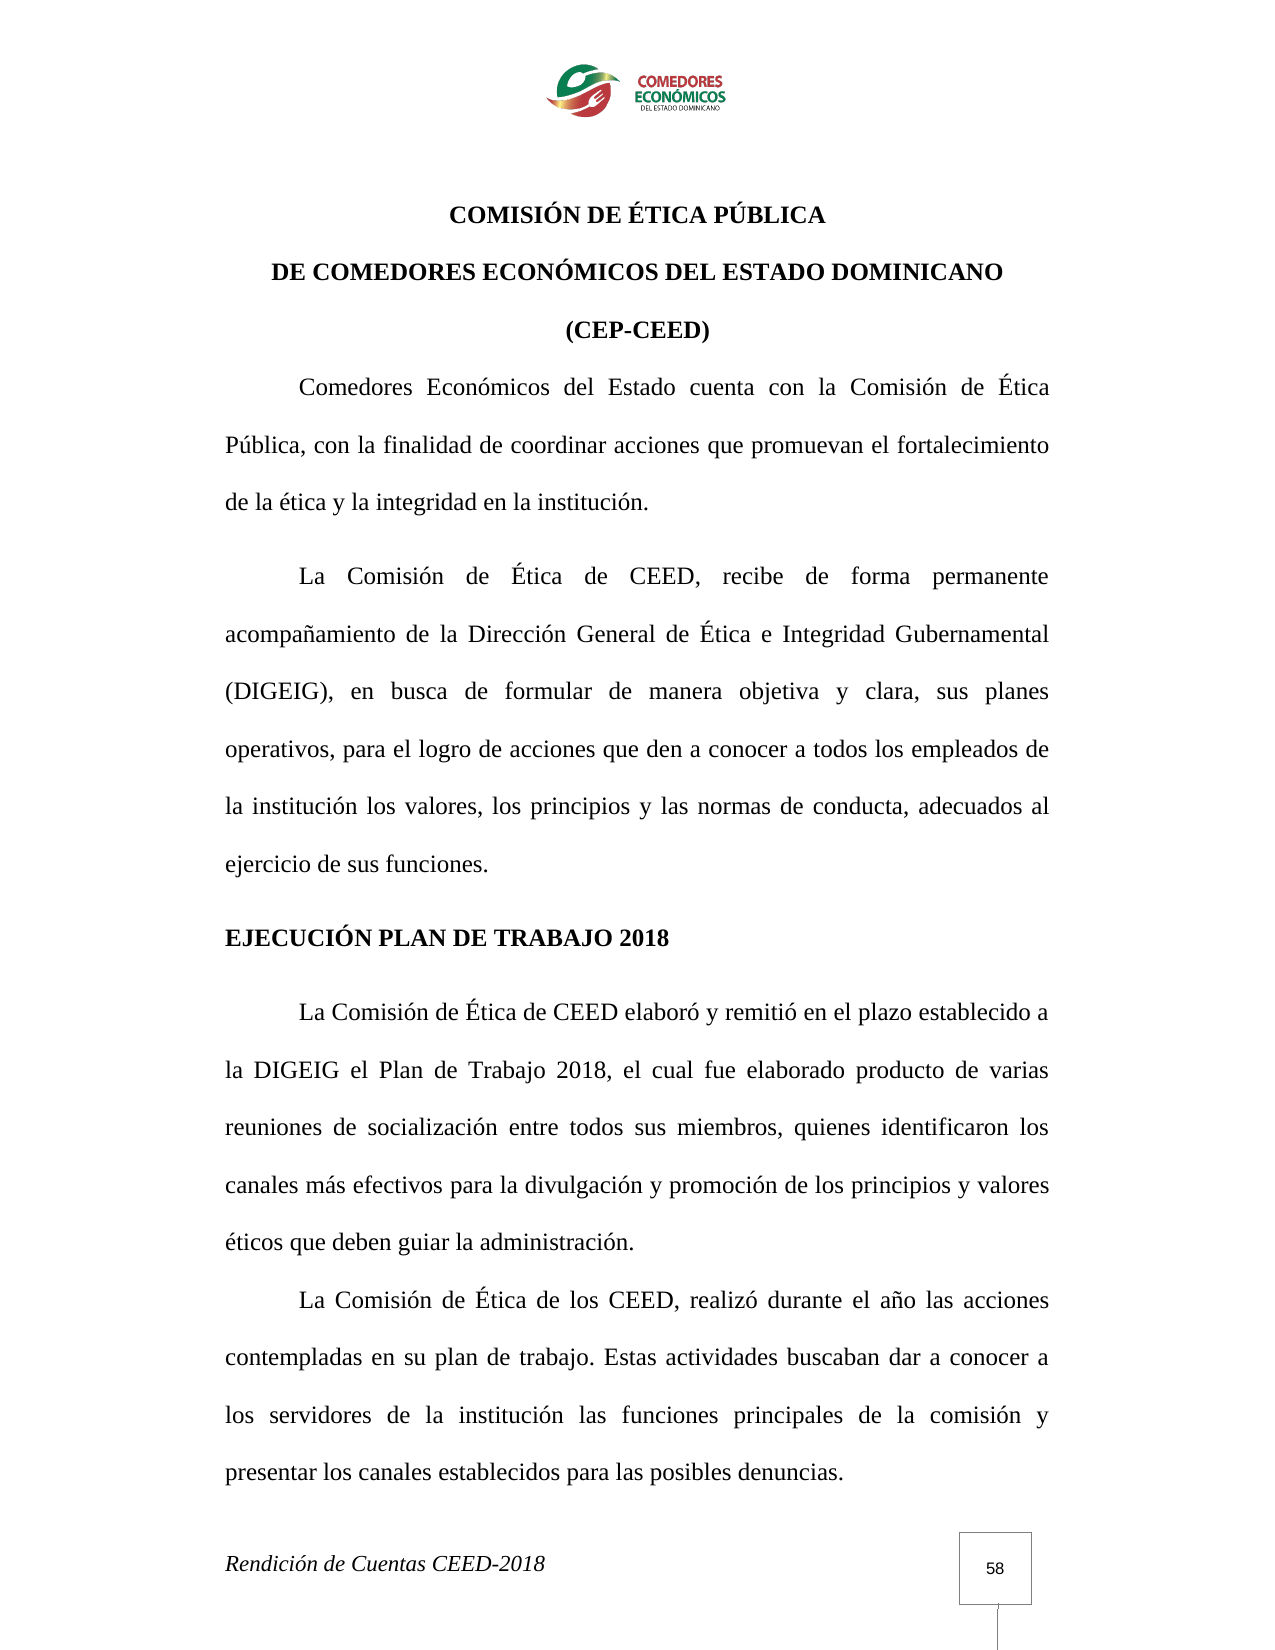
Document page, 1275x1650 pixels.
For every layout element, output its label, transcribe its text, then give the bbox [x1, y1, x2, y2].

text Comedores Económicos del Estado cuenta con la Comisión de Ética Pública, con la finalidad de coordinar acciones que promuevan el fortalecimiento de la ética y la integridad en la institución. [225, 372, 1050, 516]
text La Comisión de Ética de CEED, recibe de forma permanente acompañamiento de la Dirección General de Ética e Integridad Gubernamental (DIGEIG), en busca de formular de manera objetiva y clara, sus planes operativos, para el logro de acciones que den a conocer a todos los empleados de la institución los valores, los principios y las normas de conducta, adecuados al ejercicio de sus funciones. [225, 561, 1050, 878]
text La Comisión de Ética de los CEED, realizó durante el año las acciones contempladas en su plan de trabajo. Estas actividades buscaban dar a conocer a los servidores de la institución las funciones principales de la comisión y presentar los canales establecidos para las posibles denuncias. [225, 1285, 1050, 1486]
picture [545, 61, 621, 119]
text (CEP-CEED) [225, 315, 1050, 343]
picture [629, 71, 730, 116]
text COMISIÓN DE ÉTICA PÚBLICA [225, 200, 1050, 228]
text La Comisión de Ética de CEED elaboró y remitió en el plazo establecido a la DIGEIG el Plan de Trabajo 2018, el cual fue elaborado producto de varias reuniones de socialización entre todos sus miembros, quienes identificaron los canales más efectivos para la divulgación y promoción de los principios y valores éticos que deben guiar la administración. [225, 997, 1050, 1256]
text DE COMEDORES ECONÓMICOS DEL ESTADO DOMINICANO [225, 257, 1050, 286]
text EJECUCIÓN PLAN DE TRABAJO 2018 [225, 923, 1050, 952]
